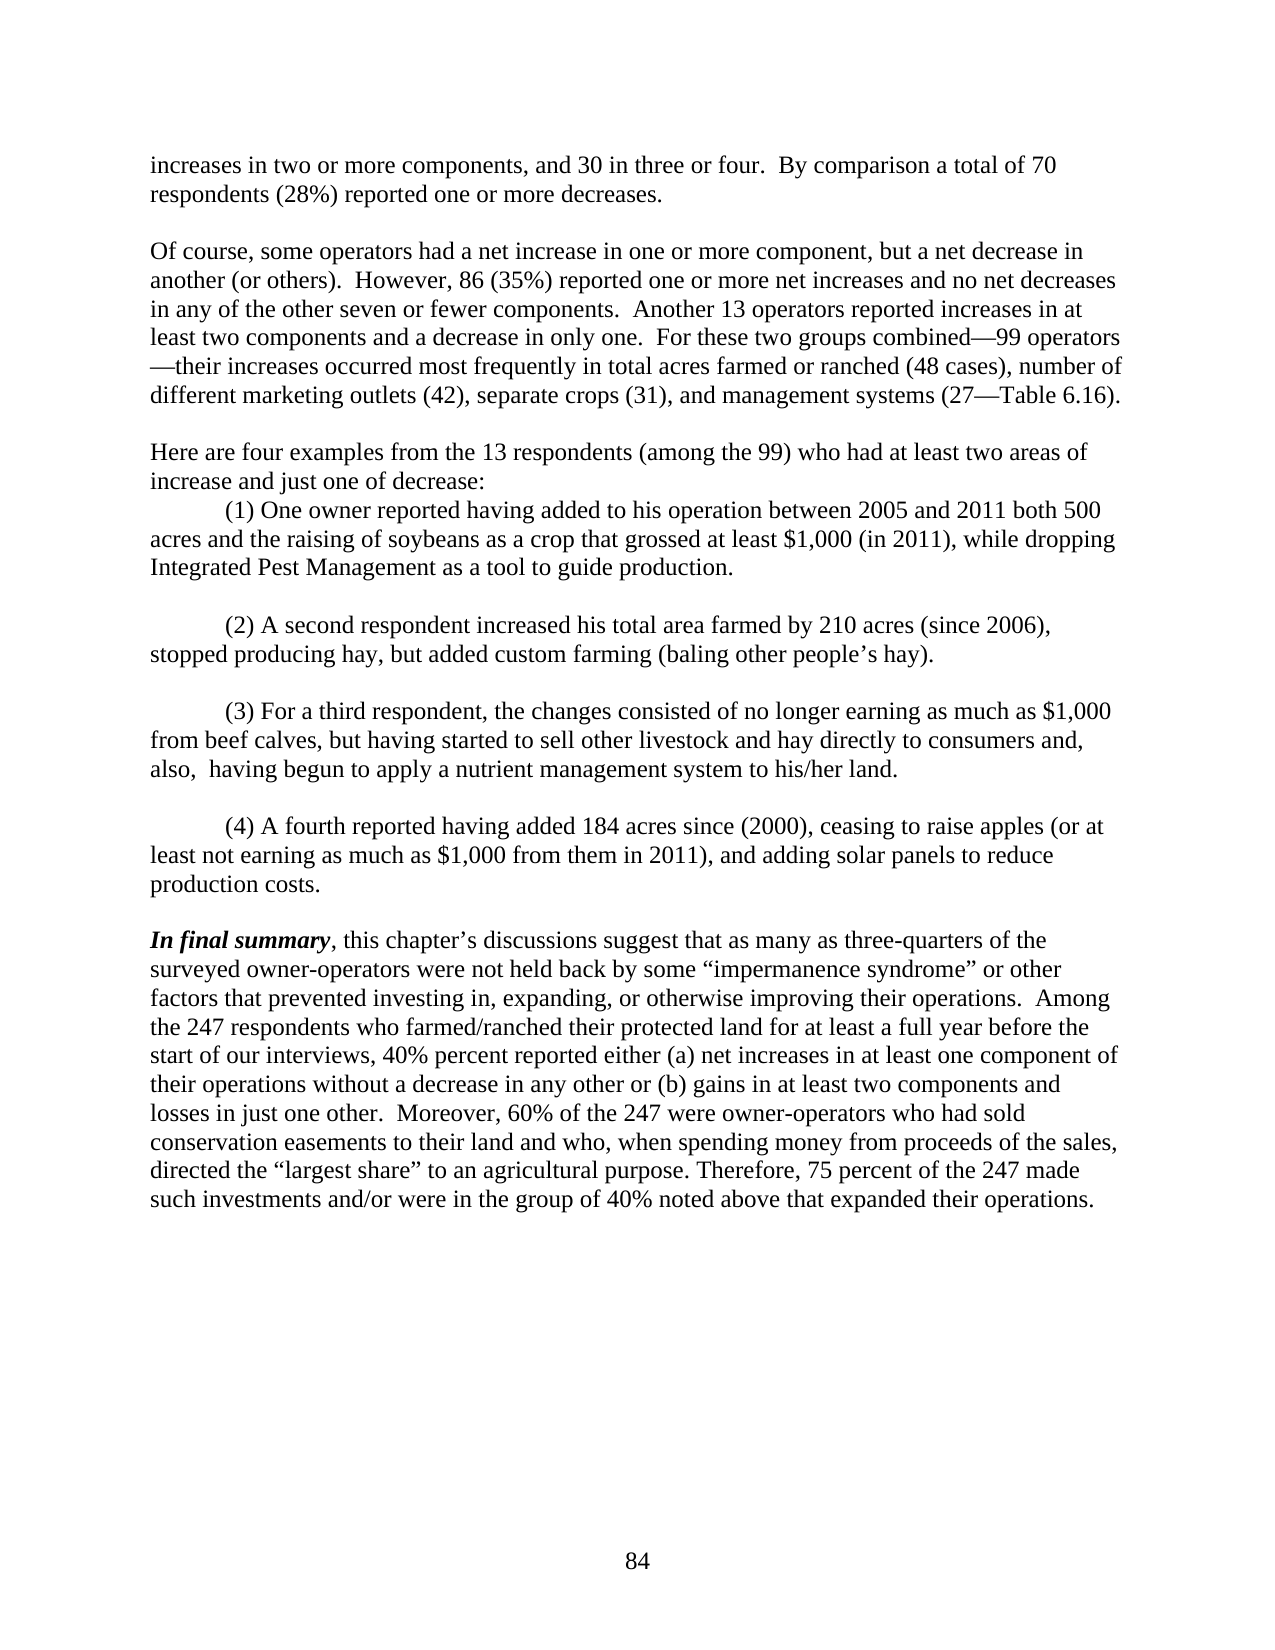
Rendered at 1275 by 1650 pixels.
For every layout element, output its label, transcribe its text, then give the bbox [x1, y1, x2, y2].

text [150, 150, 1125, 207]
text (1) One owner reported having added to his operation between 2005 and 2011 both 500 acres and the raising of soybeans as a crop that grossed at least $1,000 (in 2011), while dropping Integrated Pest Management as a tool to guide production. [150, 495, 1125, 581]
text Here are four examples from the 13 respondents (among the 99) who had at least two areas of increase and just one of decrease: [150, 437, 1125, 495]
text (2) A second respondent increased his total area farmed by 210 acres (since 2006), stopped producing hay, but added custom farming (baling other people’s hay). [150, 610, 1125, 667]
list In final summary, this chapter’s discussions suggest that as many as three-quarters of the surveyed owner-operators were not held back by some “impermanence syndrome” or other factors that prevented investing in, expanding, or otherwise improving their operations. Among the 247 respondents who farmed/ranched their protected land for at least a full year before the start of our interviews, 40% percent reported either (a) net increases in at least one component of their operations without a decrease in any other or (b) gains in at least two components and losses in just one other. Moreover, 60% of the 247 were owner-operators who had sold conservation easements to their land and who, when spending money from proceeds of the sales, directed the “largest share” to an agricultural purpose. Therefore, 75 percent of the 247 made such investments and/or were in the group of 40% noted above that expanded their operations. [150, 926, 1125, 1213]
text (3) For a third respondent, the changes consisted of no longer earning as much as $1,000 from beef calves, but having started to sell other livestock and hay directly to consumers and, also, having begun to apply a nutrient management system to his/her land. [150, 696, 1125, 782]
text Of course, some operators had a net increase in one or more component, but a net decrease in another (or others). However, 86 (35%) reported one or more net increases and no net decreases in any of the other seven or fewer components. Another 13 operators reported increases in at least two components and a decrease in only one. For these two groups combined—99 operators—their increases occurred most frequently in total acres farmed or ranched (48 cases), number of different marketing outlets (42), separate crops (31), and management systems (27—Table 6.16). [150, 236, 1125, 409]
text (4) A fourth reported having added 184 acres since (2000), ceasing to raise apples (or at least not earning as much as $1,000 from them in 2011), and adding solar panels to reduce production costs. [150, 811, 1125, 897]
